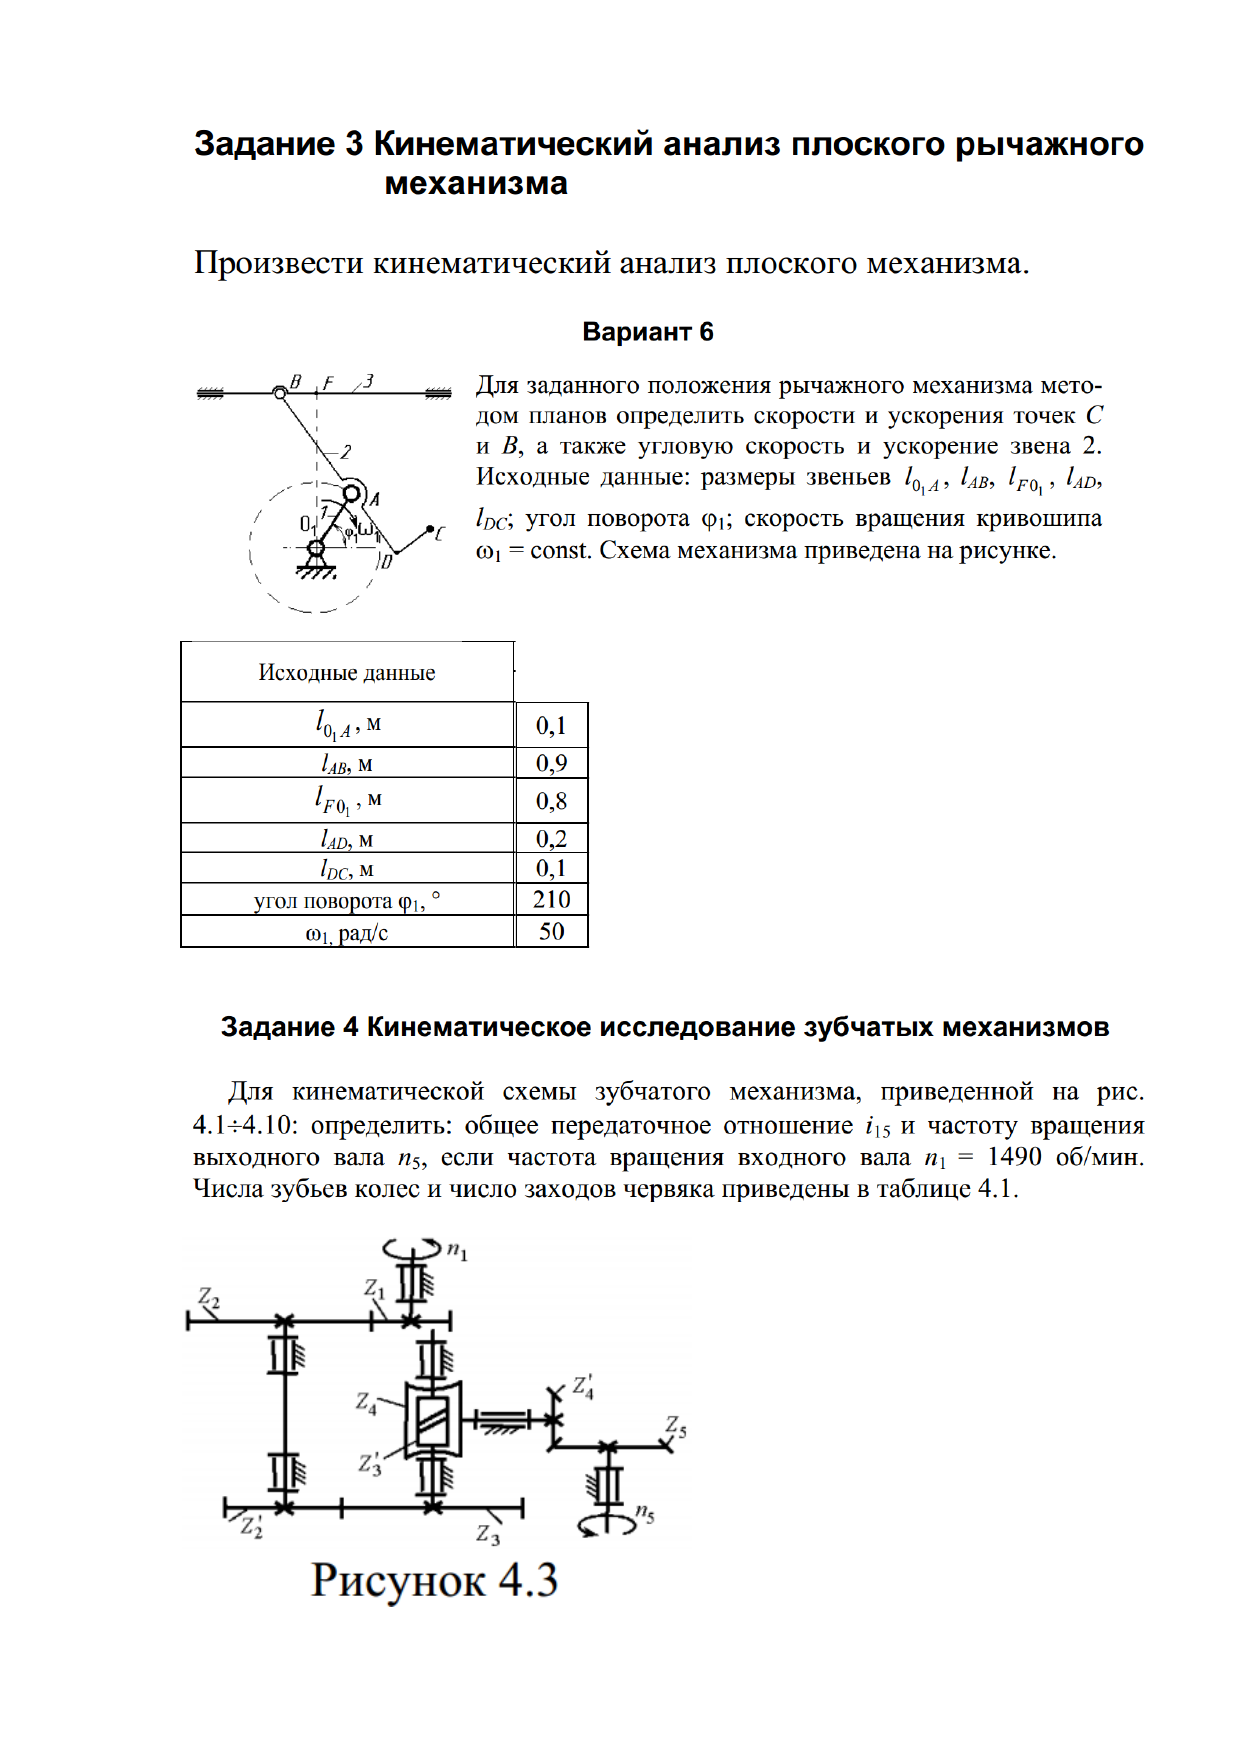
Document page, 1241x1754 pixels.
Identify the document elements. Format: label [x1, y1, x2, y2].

picture [177, 118, 1152, 292]
picture [177, 637, 590, 949]
picture [177, 1014, 1152, 1202]
picture [177, 1220, 693, 1607]
picture [177, 310, 1152, 619]
